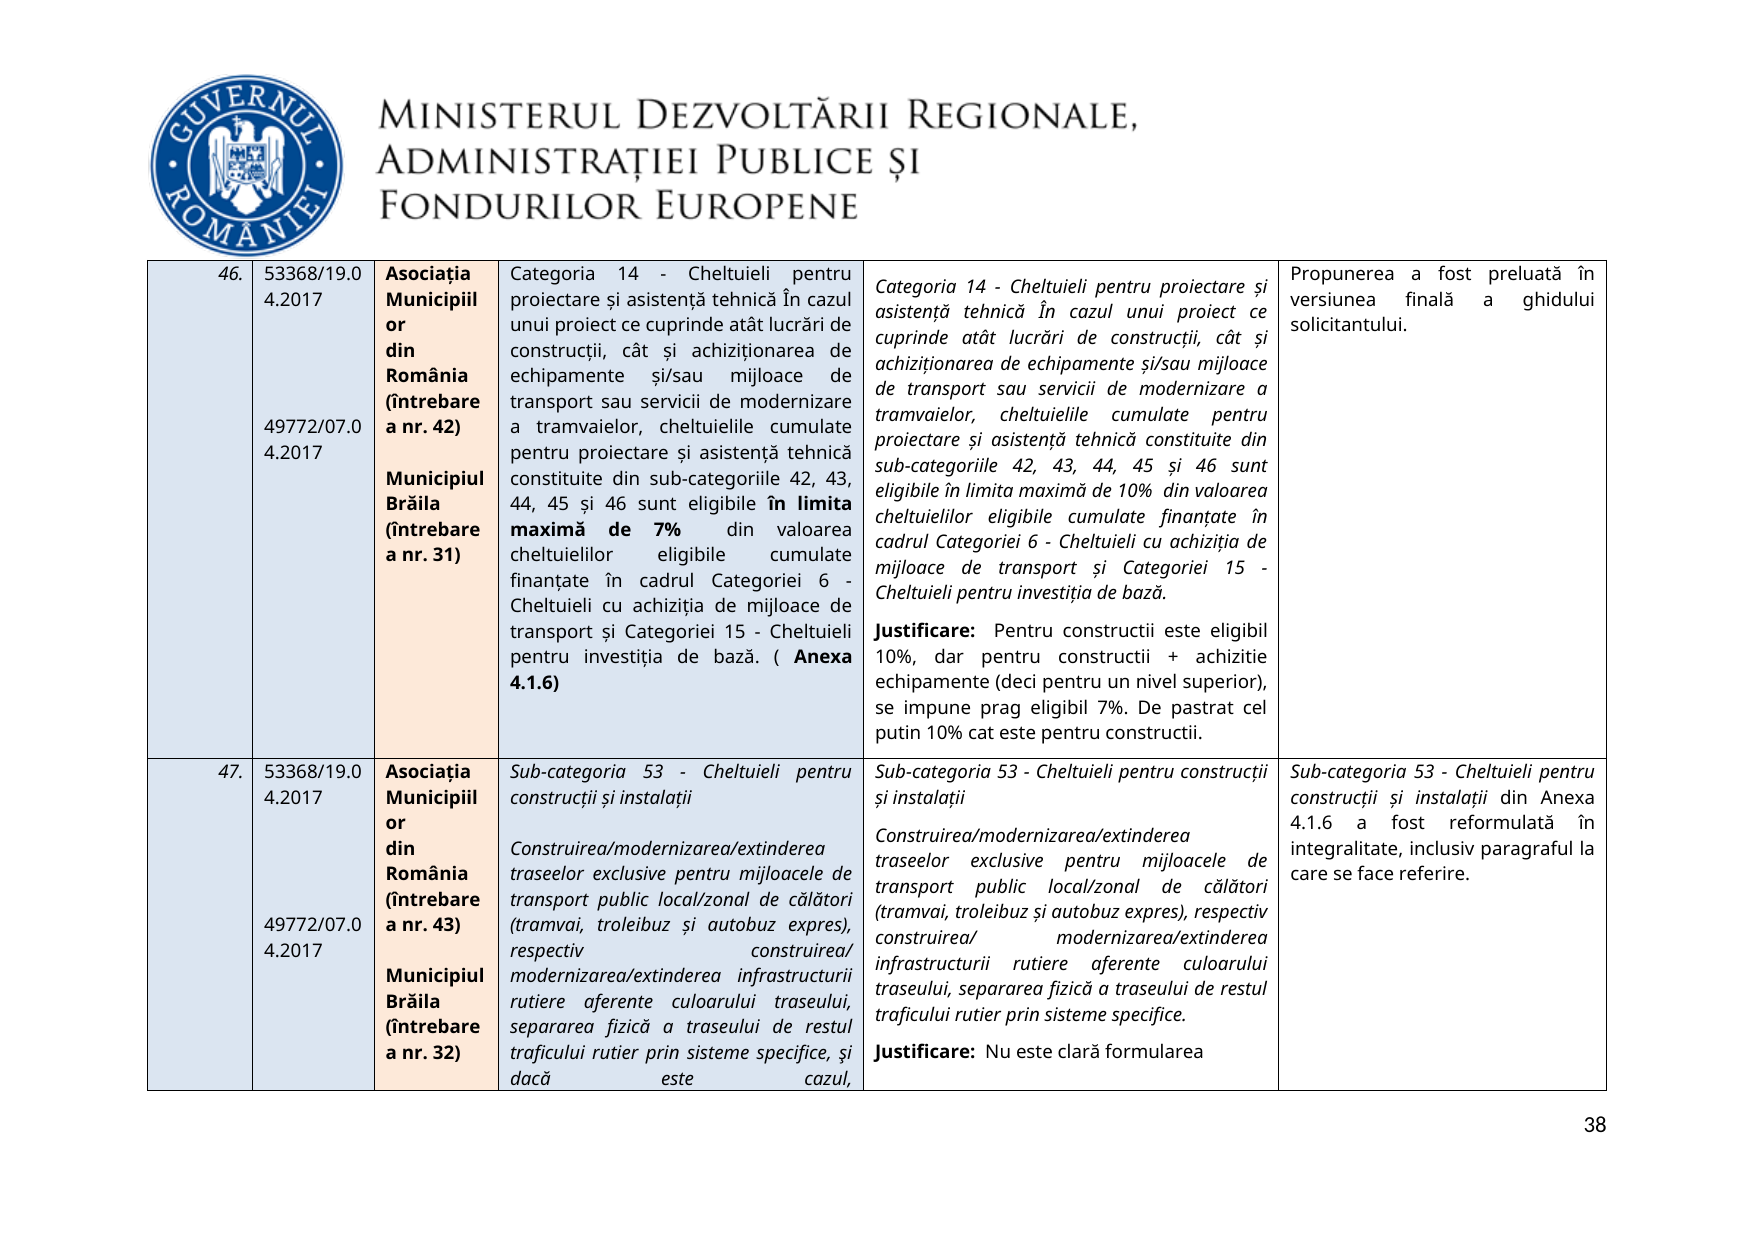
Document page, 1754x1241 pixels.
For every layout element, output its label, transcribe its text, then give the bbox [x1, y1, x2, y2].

table_cell Asociația Municipiilor din România (întrebarea nr. 42) Municipiul Brăila (întrebarea nr. 31) [375, 261, 498, 758]
picture [147, 73, 1152, 260]
table_cell Propunerea a fost preluată în versiunea finală a ghidului solicitantului. [1279, 261, 1606, 758]
table_cell 53368/19.04.2017 49772/07.04.2017 [253, 261, 374, 758]
table_cell 53368/19.04.2017 49772/07.04.2017 [253, 759, 374, 1090]
table_cell Categoria 14 - Cheltuieli pentru proiectare și asistență tehnică În cazul unui proiect ce cuprinde atât lucrări de construcții, cât și achiziționarea de echipamente și/sau mijloace de transport sau servicii de modernizare a tramvaielor, cheltuielile cumulate pentru proiectare şi asistenţă tehnică constituite din sub-categoriile 42, 43, 44, 45 și 46 sunt eligibile în limita maximă de 7% din valoarea cheltuielilor eligibile cumulate finanţate în cadrul Categoriei 6 - Cheltuieli cu achiziţia de mijloace de transport și Categoriei 15 - Cheltuieli pentru investiția de bază. ( Anexa 4.1.6) [499, 261, 863, 758]
table_cell [148, 759, 252, 1090]
table_cell Categoria 14 - Cheltuieli pentru proiectare și asistență tehnică În cazul unui proiect ce cuprinde atât lucrări de construcții, cât și achiziționarea de echipamente și/sau mijloace de transport sau servicii de modernizare a tramvaielor, cheltuielile cumulate pentru proiectare şi asistenţă tehnică constituite din sub-categoriile 42, 43, 44, 45 și 46 sunt eligibile în limita maximă de 10% din valoarea cheltuielilor eligibile cumulate finanţate în cadrul Categoriei 6 - Cheltuieli cu achiziţia de mijloace de transport și Categoriei 15 - Cheltuieli pentru investiția de bază. Justificare: Pentru constructii este eligibil 10%, dar pentru constructii + achizitie echipamente (deci pentru un nivel superior), se impune prag eligibil 7%. De pastrat cel putin 10% cat este pentru constructii. [864, 261, 1278, 758]
table_cell Asociația Municipiilor din România (întrebarea nr. 43) Municipiul Brăila (întrebarea nr. 32) [375, 759, 498, 1090]
table_cell [148, 261, 252, 758]
